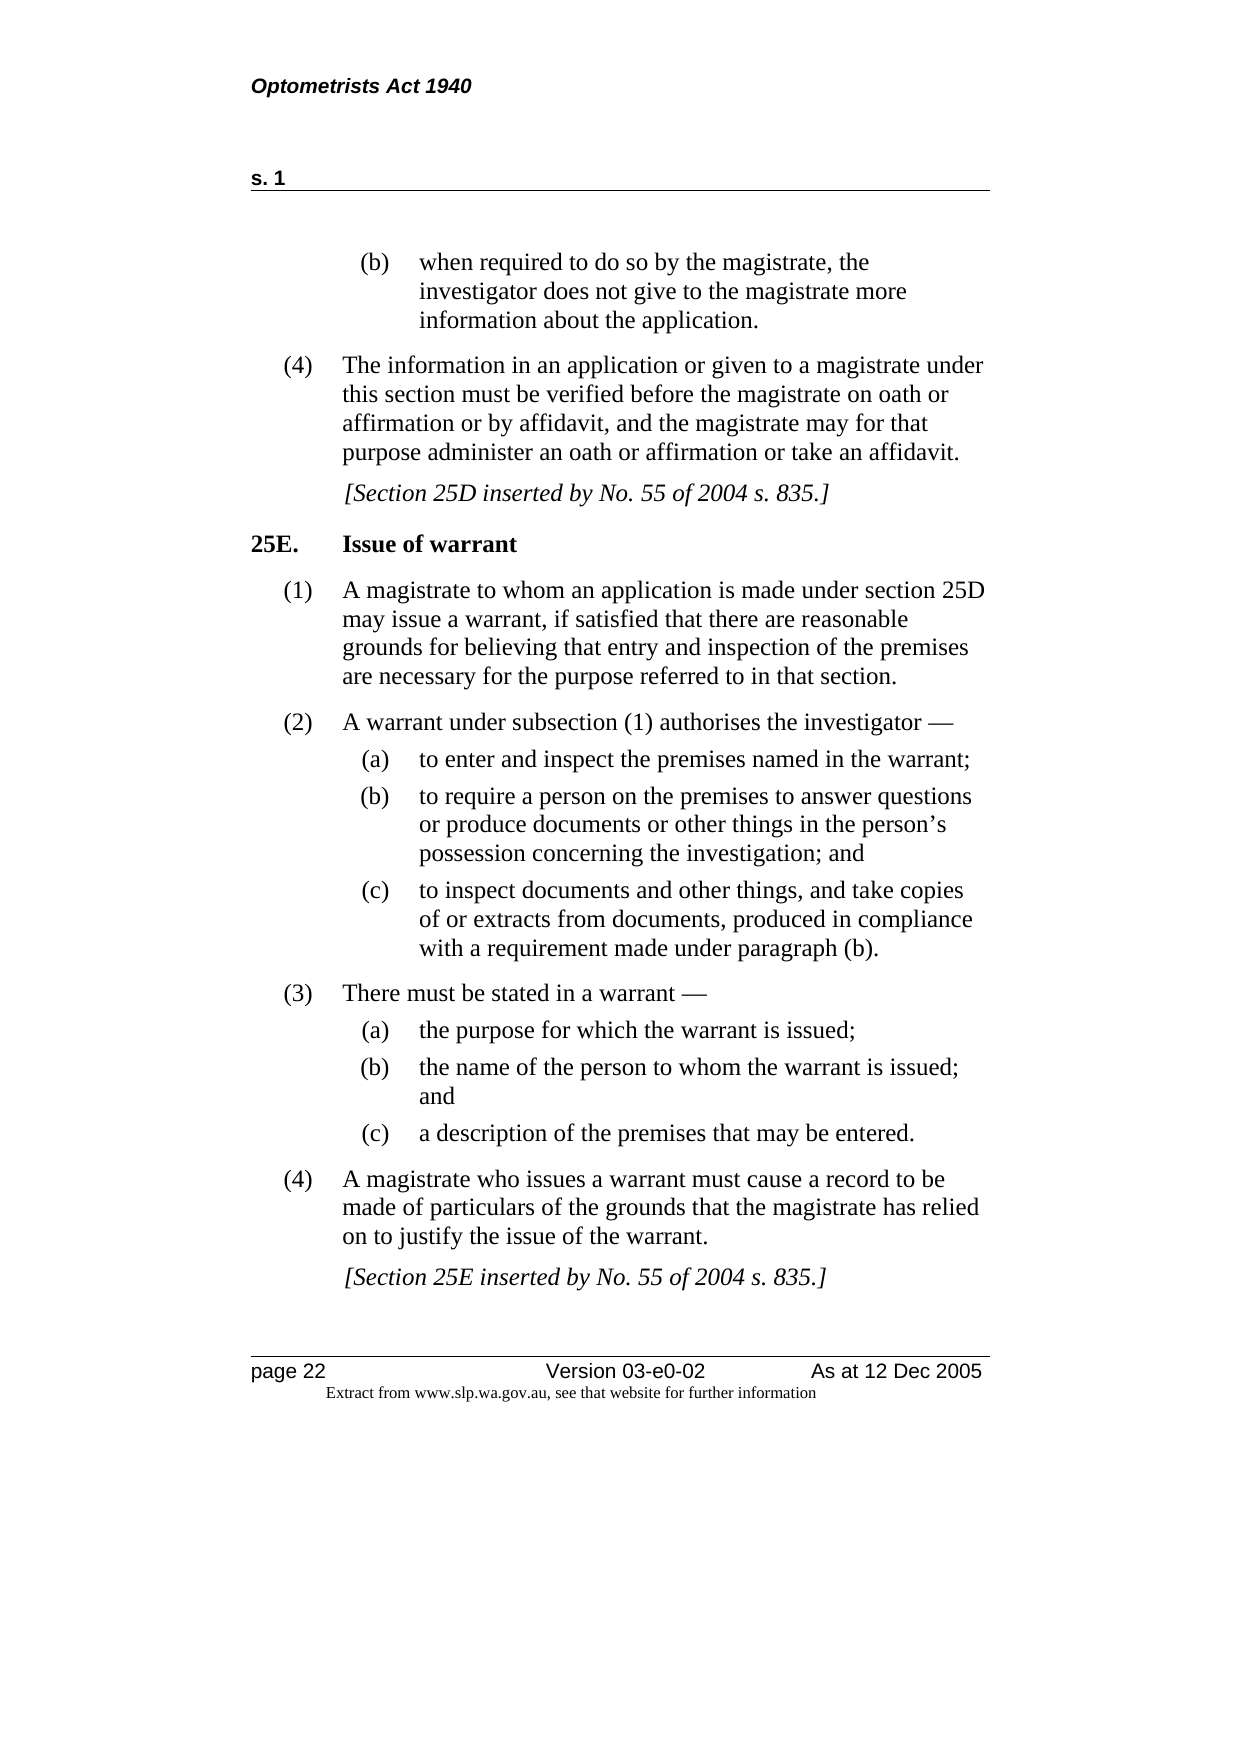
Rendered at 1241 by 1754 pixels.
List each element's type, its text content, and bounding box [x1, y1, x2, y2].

text (1) A magistrate to whom an application is made under section 25D may issue a warrant, if satisfied that there are reasonable grounds for believing that entry and inspection of the premises are necessary for the purpose referred to in that section. [251, 575, 990, 690]
text (3) There must be stated in a warrant — [251, 978, 990, 1007]
text (4) The information in an application or given to a magistrate under this section must be verified before the magistrate on oath or affirmation or by affidavit, and the magistrate may for that purpose administer an oath or affirmation or take an affidavit. [251, 350, 990, 465]
text (a) to enter and inspect the premises named in the warrant; [251, 744, 990, 772]
text (2) A warrant under subsection (1) authorises the investigator — [251, 707, 990, 735]
text (b) the name of the person to whom the warrant is issued; and [251, 1052, 990, 1110]
subtitle 25E. Issue of warrant [251, 529, 990, 558]
text [Section 25D inserted by No. 55 of 2004 s. 835.] [251, 478, 990, 507]
text (b) to require a person on the premises to answer questions or produce documents or other things in the person’s possession concerning the investigation; and [251, 781, 990, 867]
text (4) A magistrate who issues a warrant must cause a record to be made of particulars of the grounds that the magistrate has relied on to justify the issue of the warrant. [251, 1164, 990, 1250]
text [Section 25E inserted by No. 55 of 2004 s. 835.] [251, 1262, 990, 1291]
text (c) a description of the premises that may be entered. [251, 1118, 990, 1147]
text (b) when required to do so by the magistrate, the investigator does not give to the magistrate more information about the application. [251, 247, 990, 334]
text (a) the purpose for which the warrant is issued; [251, 1015, 990, 1044]
text (c) to inspect documents and other things, and take copies of or extracts from documents, produced in compliance with a requirement made under paragraph (b). [251, 875, 990, 962]
